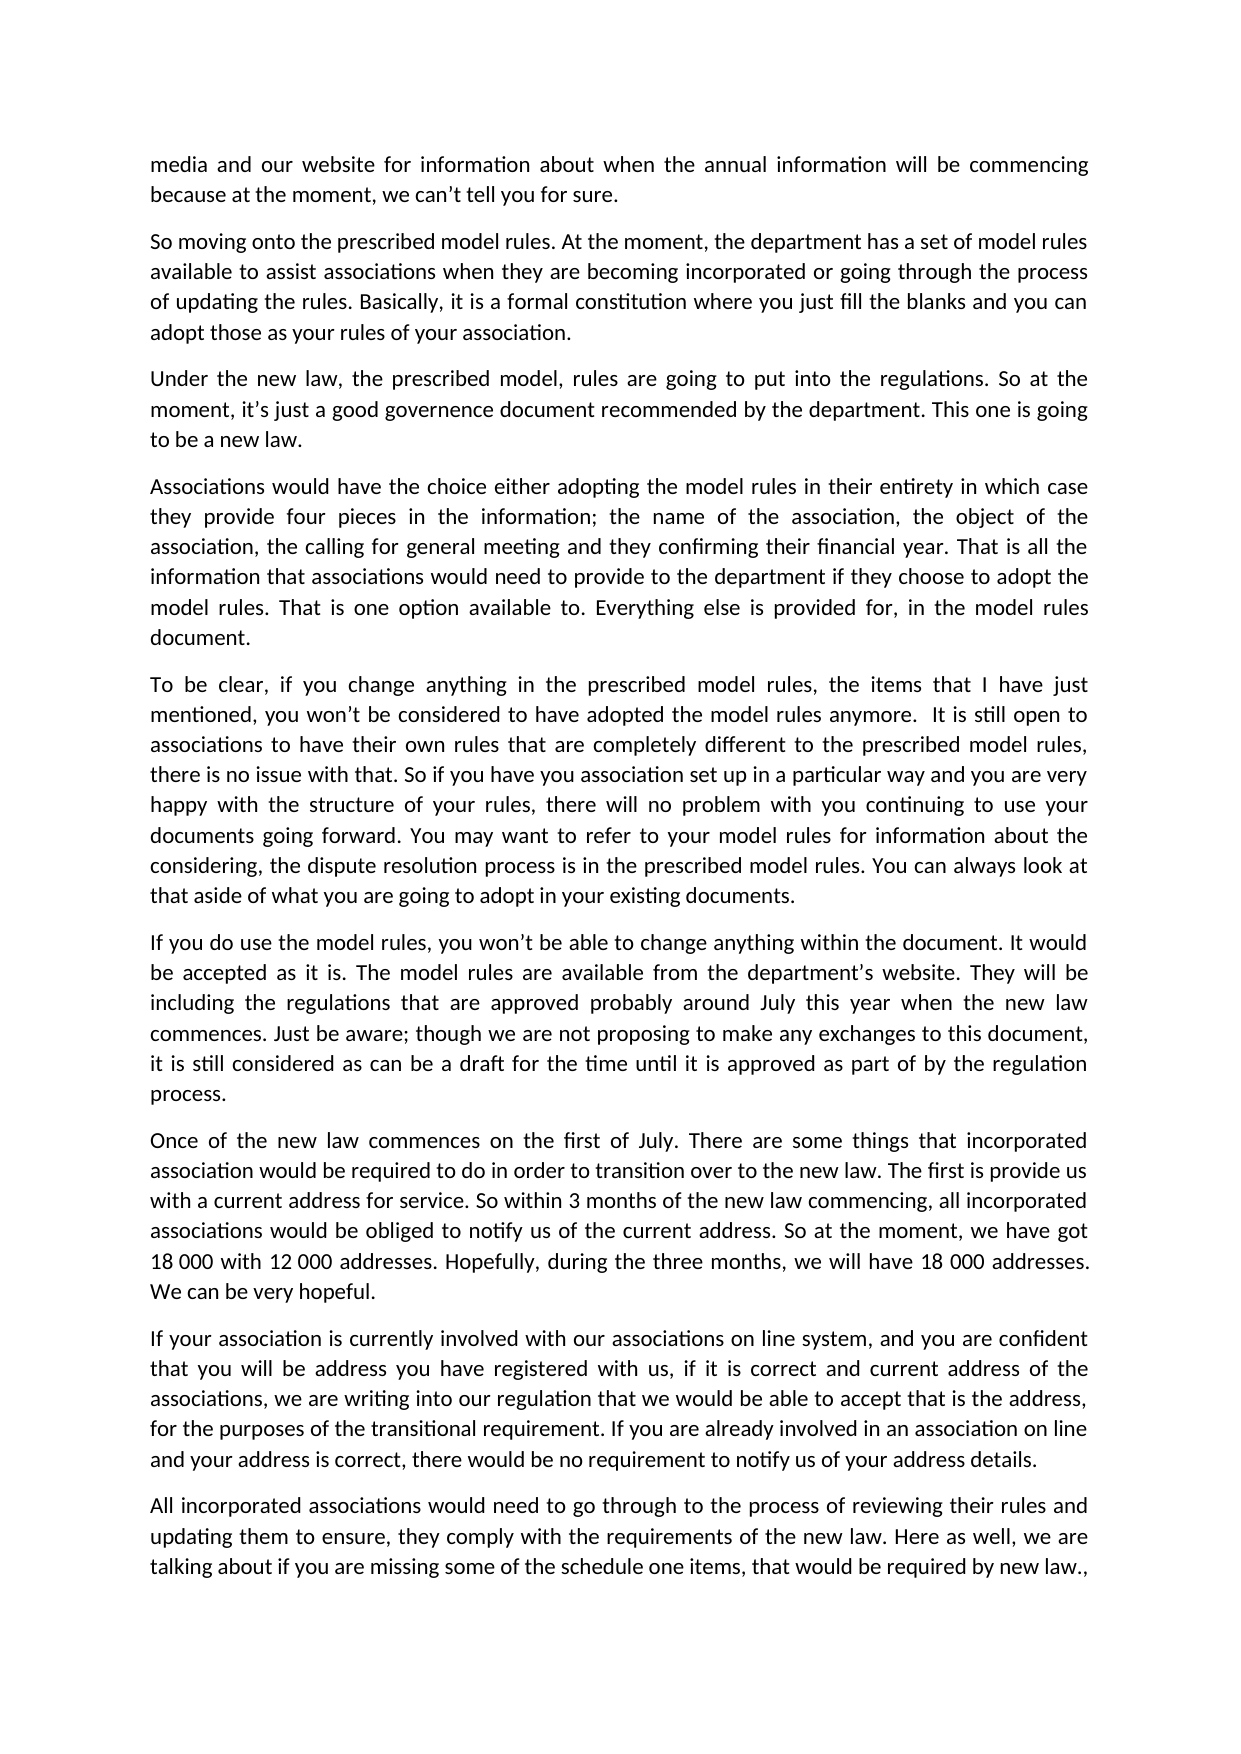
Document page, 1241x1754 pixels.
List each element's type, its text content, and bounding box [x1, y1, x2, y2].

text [150, 1492, 1090, 1580]
text Under the new law, the prescribed model, rules are going to put into the regulations. So at the moment, it’s just a good governence document recommended by the department. This one is going to be a new law. [150, 364, 1090, 453]
text So moving onto the prescribed model rules. At the moment, the department has a set of model rules available to assist associations when they are becoming incorporated or going through the process of updating the rules. Basically, it is a formal constitution where you just fill the blanks and you can adopt those as your rules of your association. [150, 227, 1090, 346]
text Once of the new law commences on the first of July. There are some things that incorporated association would be required to do in order to transition over to the new law. The first is provide us with a current address for service. So within 3 months of the new law commencing, all incorporated associations would be obliged to notify us of the current address. So at the moment, we have got 18 000 with 12 000 addresses. Hopefully, during the three months, we will have 18 000 addresses. We can be very hopeful. [150, 1126, 1090, 1305]
text If your association is currently involved with our associations on line system, and you are confident that you will be address you have registered with us, if it is correct and current address of the associations, we are writing into our regulation that we would be able to accept that is the address, for the purposes of the transitional requirement. If you are already involved in an association on line and your address is correct, there would be no requirement to notify us of your address details. [150, 1324, 1090, 1473]
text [150, 150, 1090, 208]
text If you do use the model rules, you won’t be able to change anything within the document. It would be accepted as it is. The model rules are available from the department’s website. They will be including the regulations that are approved probably around July this year when the new law commences. Just be aware; though we are not proposing to make any exchanges to this document, it is still considered as can be a draft for the time until it is approved as part of by the regulation process. [150, 928, 1090, 1107]
text To be clear, if you change anything in the prescribed model rules, the items that I have just mentioned, you won’t be considered to have adopted the model rules anymore. It is still open to associations to have their own rules that are completely different to the prescribed model rules, there is no issue with that. So if you have you association set up in a particular way and you are very happy with the structure of your rules, there will no problem with you continuing to use your documents going forward. You may want to refer to your model rules for information about the considering, the dispute resolution process is in the prescribed model rules. You can always look at that aside of what you are going to adopt in your existing documents. [150, 670, 1090, 909]
text Associations would have the choice either adopting the model rules in their entirety in which case they provide four pieces in the information; the name of the association, the object of the association, the calling for general meeting and they confirming their financial year. That is all the information that associations would need to provide to the department if they choose to adopt the model rules. That is one option available to. Everything else is provided for, in the model rules document. [150, 472, 1090, 651]
